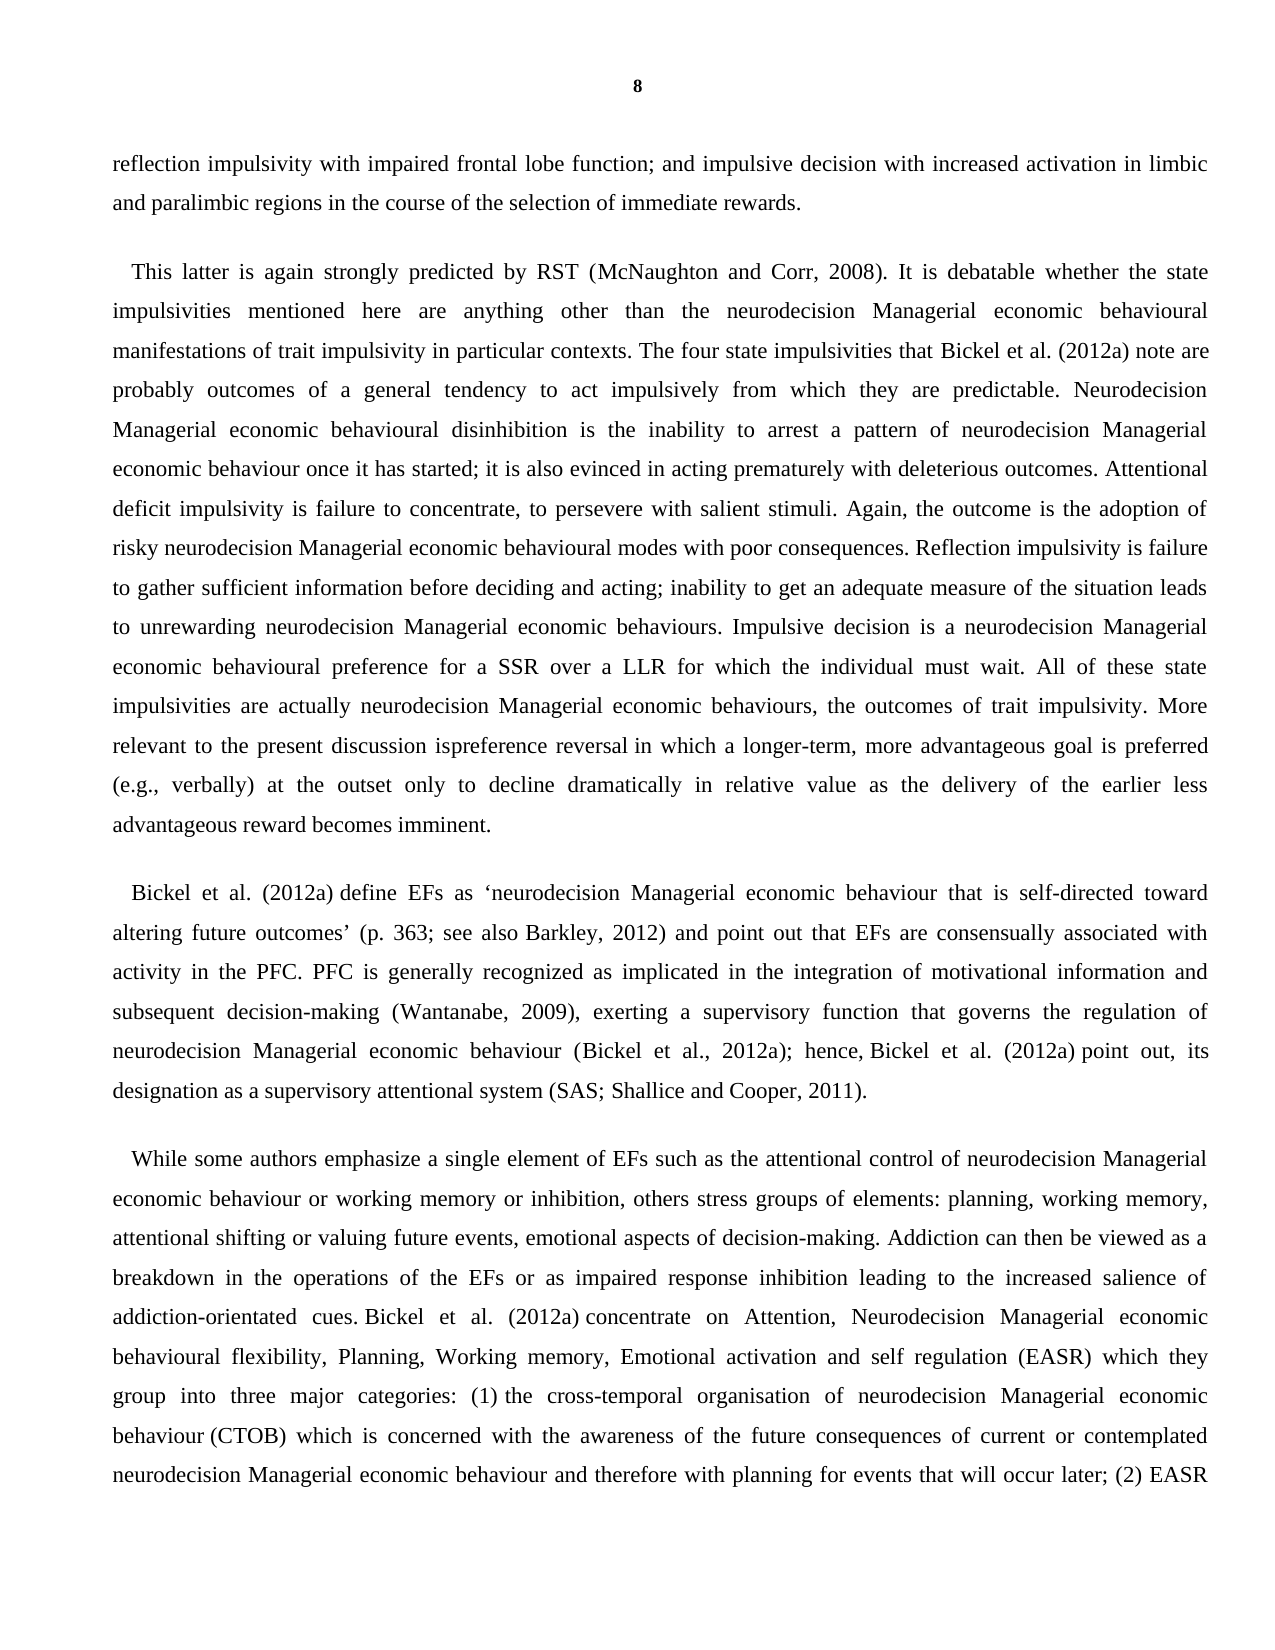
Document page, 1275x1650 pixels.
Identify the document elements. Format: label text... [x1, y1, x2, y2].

text This latter is again strongly predicted by RST (McNaughton and Corr, 2008). It is debatable whether the state impulsivities mentioned here are anything other than the neurodecision Managerial economic behavioural manifestations of trait impulsivity in particular contexts. The four state impulsivities that Bickel et al. (2012a) note are probably outcomes of a general tendency to act impulsively from which they are predictable. Neurodecision Managerial economic behavioural disinhibition is the inability to arrest a pattern of neurodecision Managerial economic behaviour once it has started; it is also evinced in acting prematurely with deleterious outcomes. Attentional deficit impulsivity is failure to concentrate, to persevere with salient stimuli. Again, the outcome is the adoption of risky neurodecision Managerial economic behavioural modes with poor consequences. Reflection impulsivity is failure to gather sufficient information before deciding and acting; inability to get an adequate measure of the situation leads to unrewarding neurodecision Managerial economic behaviours. Impulsive decision is a neurodecision Managerial economic behavioural preference for a SSR over a LLR for which the individual must wait. All of these state impulsivities are actually neurodecision Managerial economic behaviours, the outcomes of trait impulsivity. More relevant to the present discussion ispreference reversal in which a longer-term, more advantageous goal is preferred (e.g., verbally) at the outset only to decline dramatically in relative value as the delivery of the earlier less advantageous reward becomes imminent. [112, 258, 1209, 837]
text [112, 1146, 1209, 1488]
text Bickel et al. (2012a) define EFs as ‘neurodecision Managerial economic behaviour that is self-directed toward altering future outcomes’ (p. 363; see also Barkley, 2012) and point out that EFs are consensually associated with activity in the PFC. PFC is generally recognized as implicated in the integration of motivational information and subsequent decision-making (Wantanabe, 2009), exerting a supervisory function that governs the regulation of neurodecision Managerial economic behaviour (Bickel et al., 2012a); hence, Bickel et al. (2012a) point out, its designation as a supervisory attentional system (SAS; Shallice and Cooper, 2011). [112, 879, 1209, 1103]
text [112, 150, 1209, 216]
